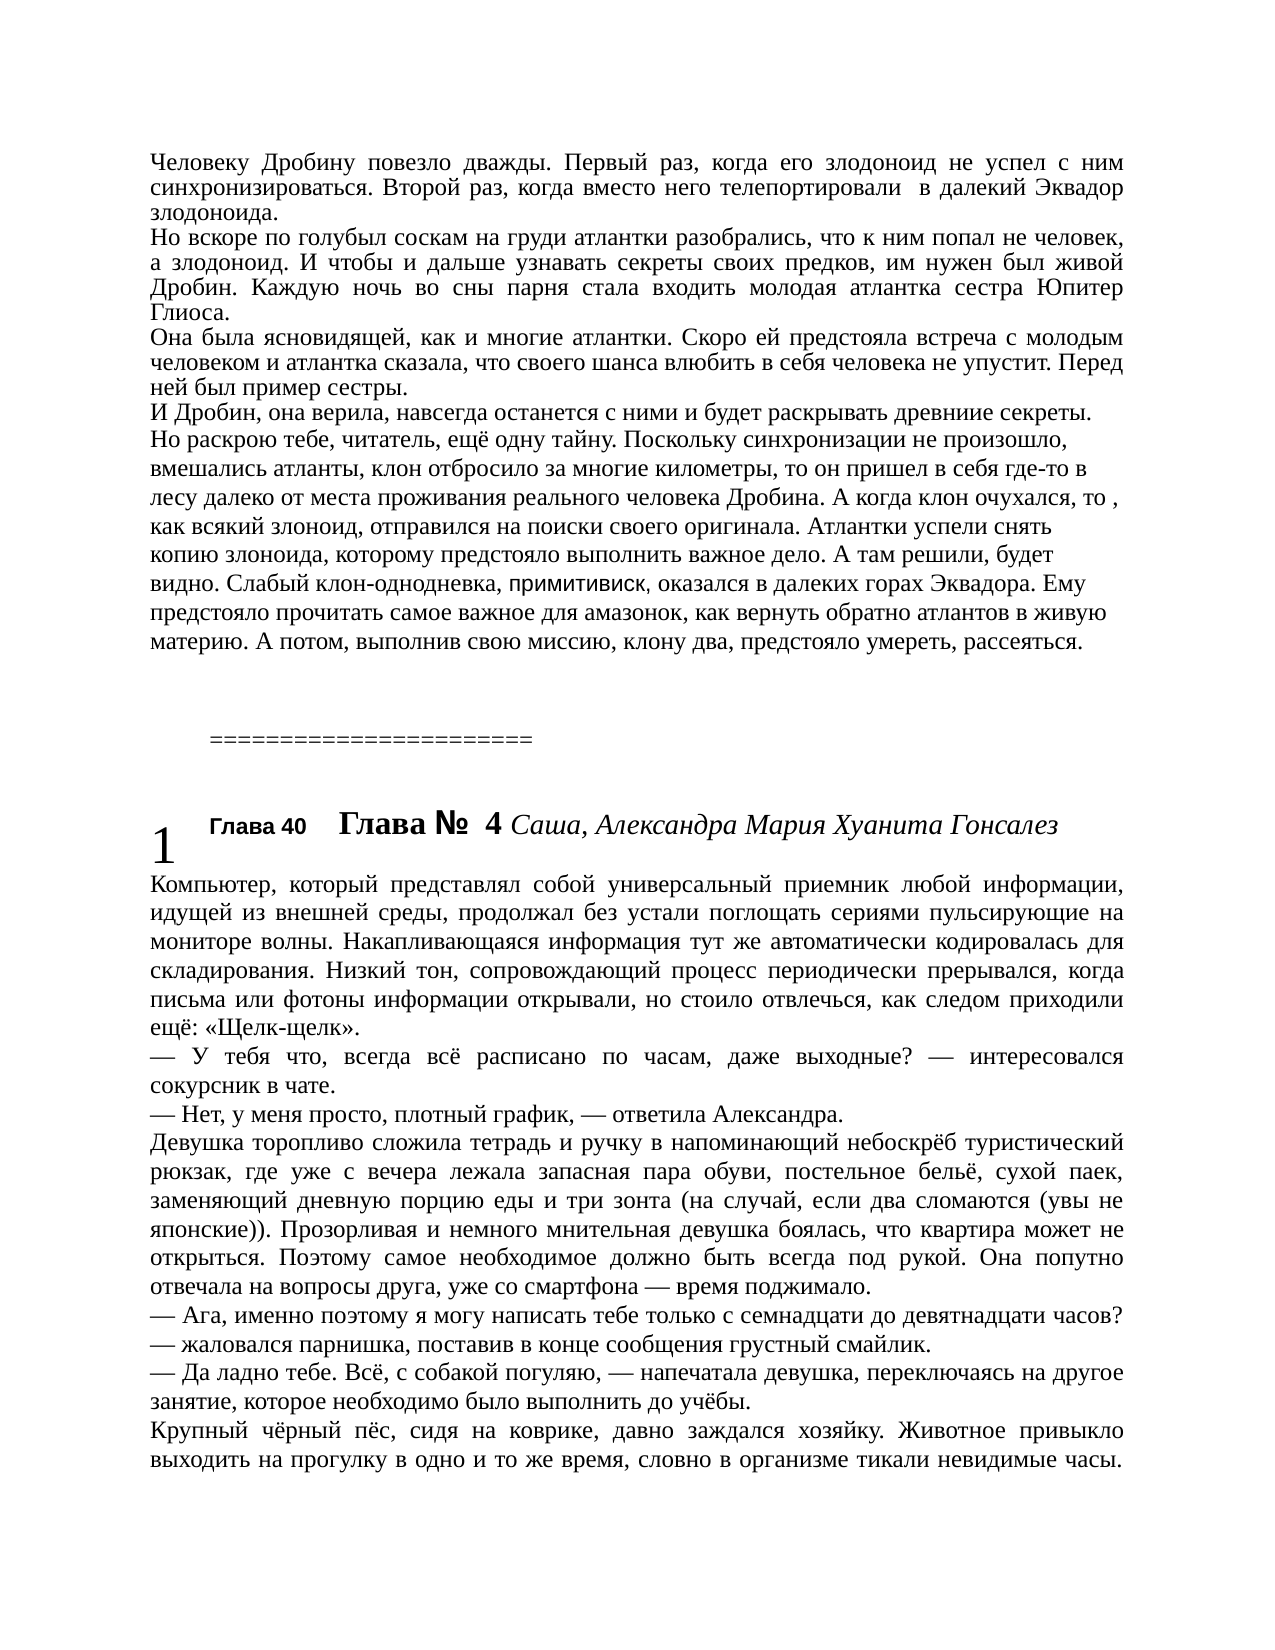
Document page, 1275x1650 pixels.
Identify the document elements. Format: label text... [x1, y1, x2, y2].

text — Да ладно тебе. Всё, с собакой погуляю, — напечатала девушка, переключаясь на другое занятие, которое необходимо было выполнить до учёбы. [150, 1358, 1125, 1415]
text Компьютер, который представлял собой универсальный приемник любой информации, идущей из внешней среды, продолжал без устали поглощать сериями пульсирующие на мониторе волны. Накапливающаяся информация тут же автоматически кодировалась для складирования. Низкий тон, сопровождающий процесс периодически прерывался, когда письма или фотоны информации открывали, но стоило отвлечься, как следом приходили ещё: «Щелк-щелк». [150, 869, 1125, 1042]
text — Нет, у меня просто, плотный график, — ответила Александра. [150, 1099, 1125, 1128]
text И Дробин, она верила, навсегда останется с ними и будет раскрывать древниие секреты. [150, 400, 1125, 425]
text Но раскрою тебе, читатель, ещё одну тайну. Поскольку синхронизации не произошло, вмешались атланты, клон отбросило за многие километры, то он пришел в себя где-то в лесу далеко от места проживания реального человека Дробина. А когда клон очухался, то , как всякий злоноид, отправился на поиски своего оригинала. Атлантки успели снять копию злоноида, которому предстояло выполнить важное дело. А там решили, будет видно. Слабый клон-однодневка, примитивиск, оказался в далеких горах Эквадора. Ему предстояло прочитать самое важное для амазонок, как вернуть обратно атлантов в живую материю. А потом, выполнив свою миссию, клону два, предстояло умереть, рассеяться. [150, 425, 1125, 655]
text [150, 1415, 1125, 1473]
text — Ага, именно поэтому я могу написать тебе только с семнадцати до девятнадцати часов? — жаловался парнишка, поставив в конце сообщения грустный смайлик. [150, 1300, 1125, 1358]
text Но вскоре по голубыл соскам на груди атлантки разобрались, что к ним попал не человек, а злодоноид. И чтобы и дальше узнавать секреты своих предков, им нужен был живой Дробин. Каждую ночь во сны парня стала входить молодая атлантка сестра Юпитер Глиоса. [150, 225, 1125, 325]
text Она была ясновидящей, как и многие атлантки. Скоро ей предстояла встреча с молодым человеком и атлантка сказала, что своего шанса влюбить в себя человека не упустит. Перед ней был пример сестры. [150, 325, 1125, 400]
text Человеку Дробину повезло дважды. Первый раз, когда его злодоноид не успел с ним синхронизироваться. Второй раз, когда вместо него телепортировали в далекий Эквадор злодоноида. [150, 150, 1125, 225]
text Глава 40 Глава № 4 Саша, Александра Мария Хуанита Гонсалез [150, 812, 1125, 840]
text ======================= [150, 725, 1125, 754]
text Девушка торопливо сложила тетрадь и ручку в напоминающий небоскрёб туристический рюкзак, где уже с вечера лежала запасная пара обуви, постельное бельё, сухой паек, заменяющий дневную порцию еды и три зонта (на случай, если два сломаются (увы не японские)). Прозорливая и немного мнительная девушка боялась, что квартира может не открыться. Поэтому самое необходимое должно быть всегда под рукой. Она попутно отвечала на вопросы друга, уже со смартфона — время поджимало. [150, 1128, 1125, 1300]
text — У тебя что, всегда всё расписано по часам, даже выходные? — интересовался сокурсник в чате. [150, 1042, 1125, 1099]
text 1 [150, 840, 1125, 869]
